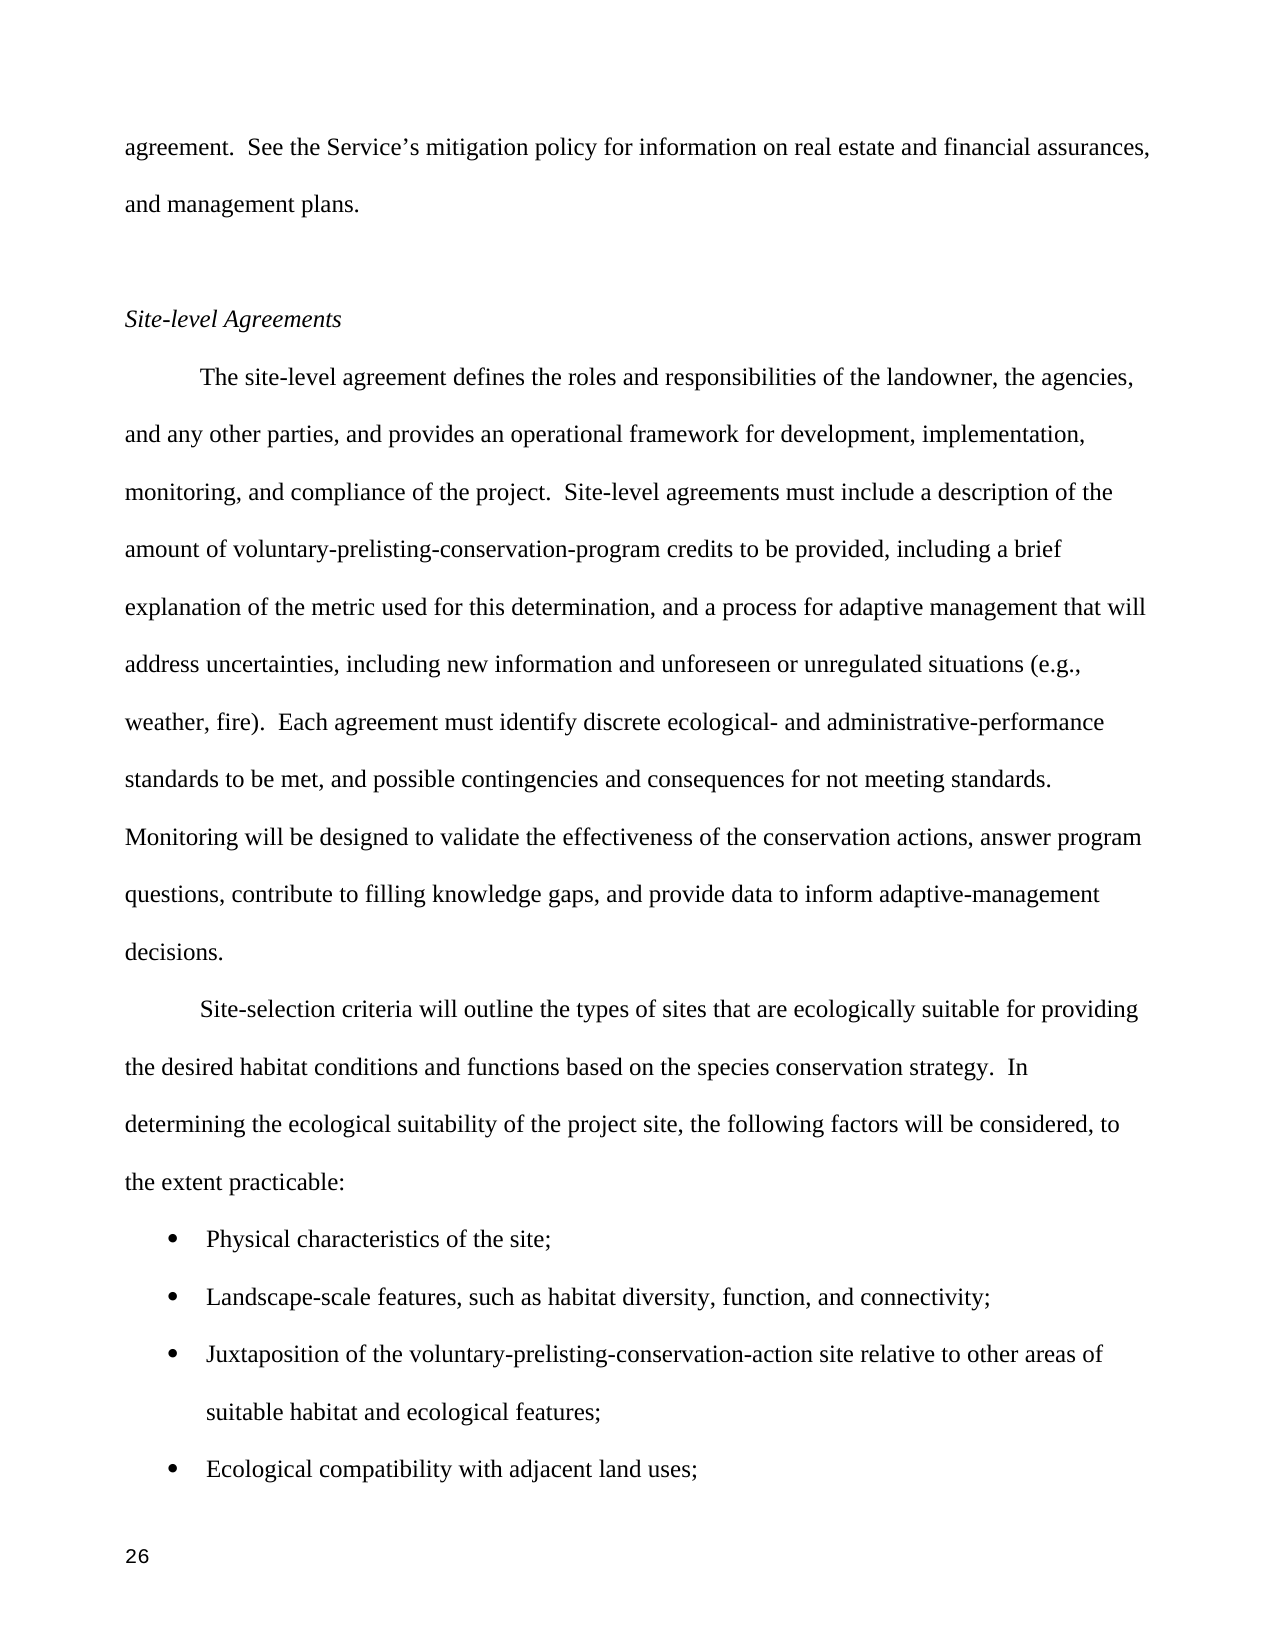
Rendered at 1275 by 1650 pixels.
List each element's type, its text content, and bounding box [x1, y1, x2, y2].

list Ecological compatibility with adjacent land uses; [168, 1454, 1151, 1483]
text The site-level agreement defines the roles and responsibilities of the landowner, the agencies, and any other parties, and provides an operational framework for development, implementation, monitoring, and compliance of the project. Site-level agreements must include a description of the amount of voluntary-prelisting-conservation-program credits to be provided, including a brief explanation of the metric used for this determination, and a process for adaptive management that will address uncertainties, including new information and unforeseen or unregulated situations (e.g., weather, fire). Each agreement must identify discrete ecological- and administrative-performance standards to be met, and possible contingencies and consequences for not meeting standards. Monitoring will be designed to validate the effectiveness of the conservation actions, answer program questions, contribute to filling knowledge gaps, and provide data to inform adaptive-management decisions. [124, 362, 1151, 966]
list Juxtaposition of the voluntary-prelisting-conservation-action site relative to other areas of suitable habitat and ecological features; [168, 1339, 1151, 1426]
text Site-level Agreements [124, 304, 1151, 333]
list Landscape-scale features, such as habitat diversity, function, and connectivity; [168, 1282, 1151, 1311]
list Physical characteristics of the site; [168, 1224, 1151, 1253]
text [124, 132, 1151, 218]
text Site-selection criteria will outline the types of sites that are ecologically suitable for providing the desired habitat conditions and functions based on the species conservation strategy. In determining the ecological suitability of the project site, the following factors will be considered, to the extent practicable: [124, 994, 1151, 1196]
